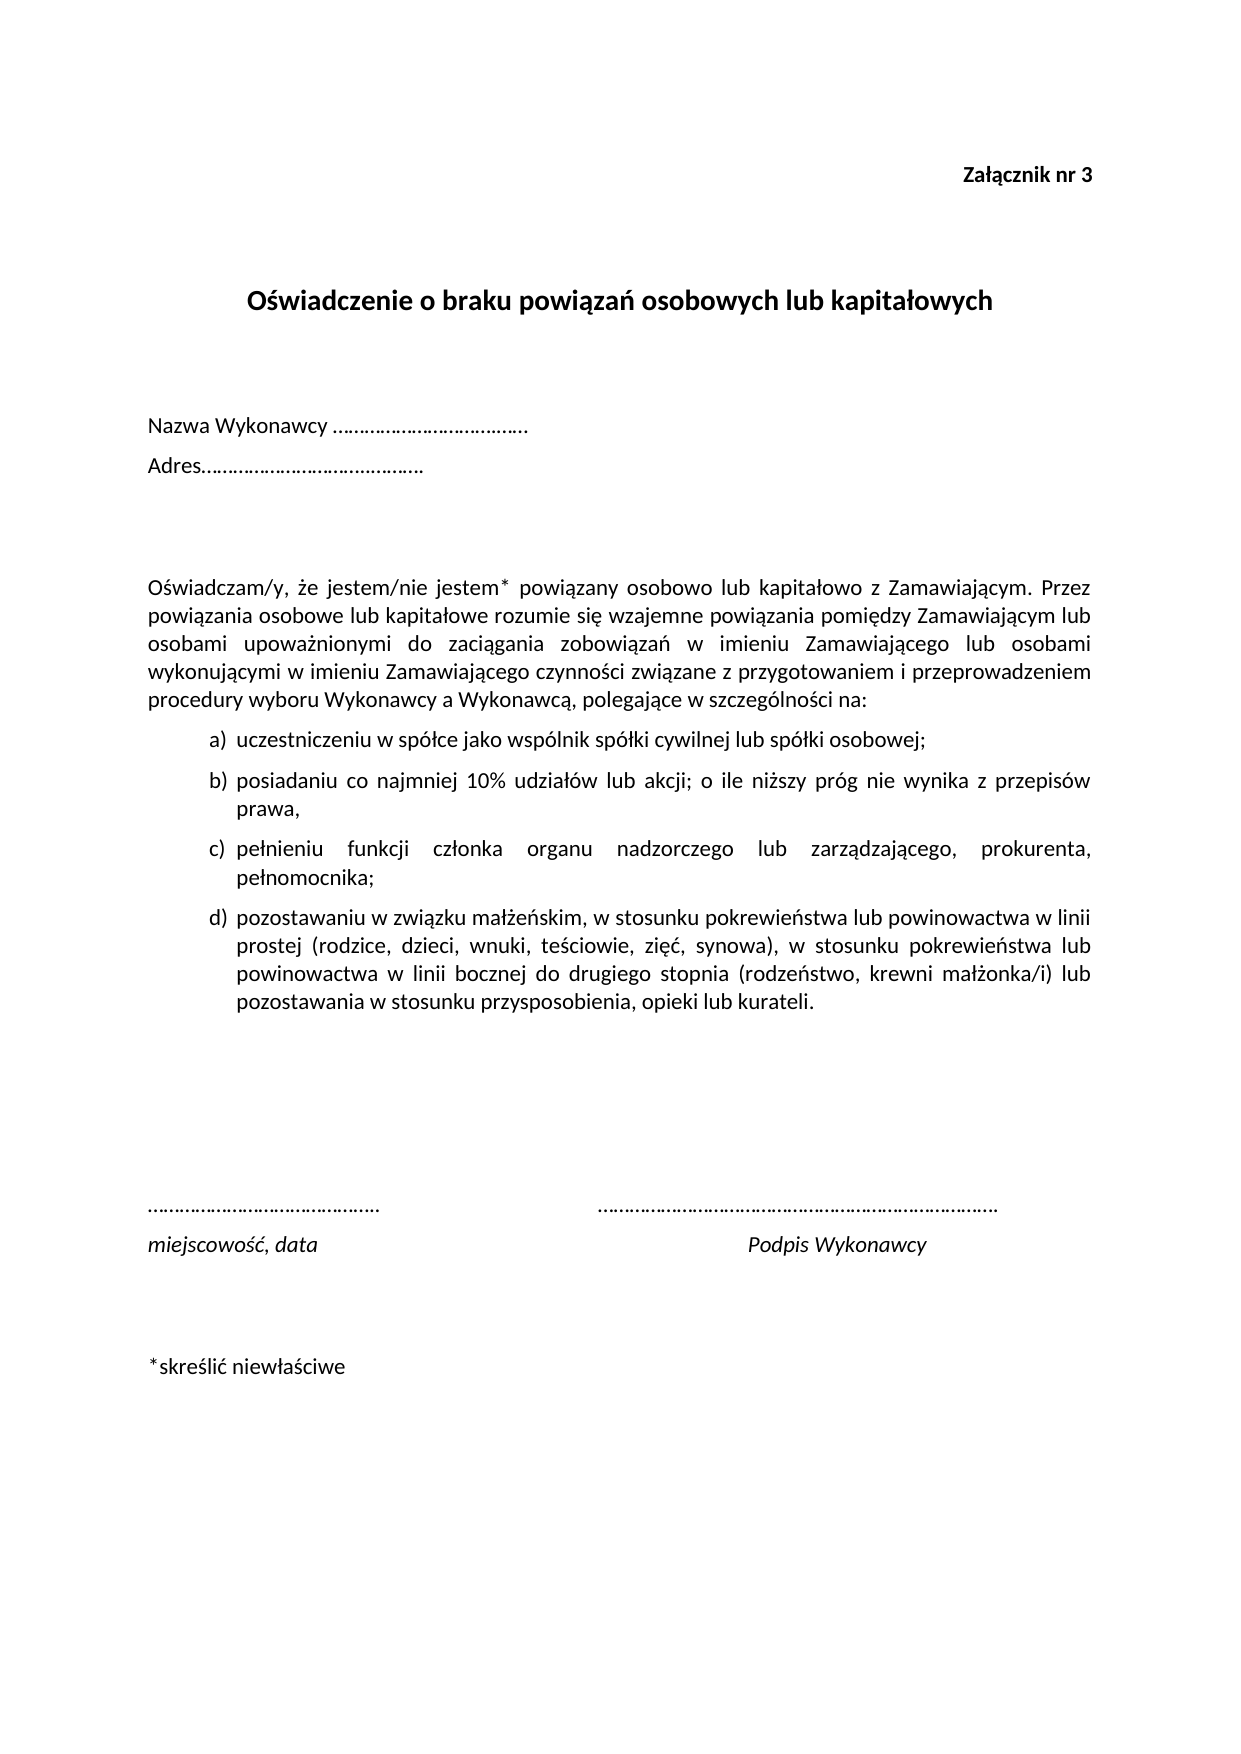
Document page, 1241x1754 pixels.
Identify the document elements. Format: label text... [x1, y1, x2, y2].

text Nazwa Wykonawcy ………………………….…… [148, 411, 1093, 439]
list pozostawaniu w związku małżeńskim, w stosunku pokrewieństwa lub powinowactwa w linii prostej (rodzice, dzieci, wnuki, teściowie, zięć, synowa), w stosunku pokrewieństwa lub powinowactwa w linii bocznej do drugiego stopnia (rodzeństwo, krewni małżonka/i) lub pozostawania w stosunku przysposobienia, opieki lub kurateli. [209, 903, 1093, 1015]
text Oświadczam/y, że jestem/nie jestem* powiązany osobowo lub kapitałowo z Zamawiającym. Przez powiązania osobowe lub kapitałowe rozumie się wzajemne powiązania pomiędzy Zamawiającym lub osobami upoważnionymi do zaciągania zobowiązań w imieniu Zamawiającego lub osobami wykonującymi w imieniu Zamawiającego czynności związane z przygotowaniem i przeprowadzeniem procedury wyboru Wykonawcy a Wykonawcą, polegające w szczególności na: [148, 573, 1093, 713]
text Załącznik nr 3 [148, 160, 1093, 188]
text *skreślić niewłaściwe [148, 1352, 1093, 1380]
text …………………………………….. …………………………………………………………………. [148, 1190, 1093, 1218]
list uczestniczeniu w spółce jako wspólnik spółki cywilnej lub spółki osobowej; [209, 726, 1093, 753]
text Oświadczenie o braku powiązań osobowych lub kapitałowych [148, 282, 1093, 317]
text miejscowość, data Podpis Wykonawcy [148, 1230, 1093, 1258]
list pełnieniu funkcji członka organu nadzorczego lub zarządzającego, prokurenta, pełnomocnika; [209, 834, 1093, 891]
list posiadaniu co najmniej 10% udziałów lub akcji; o ile niższy próg nie wynika z przepisów prawa, [209, 766, 1093, 822]
text Adres…………………………..………. [148, 451, 1093, 479]
